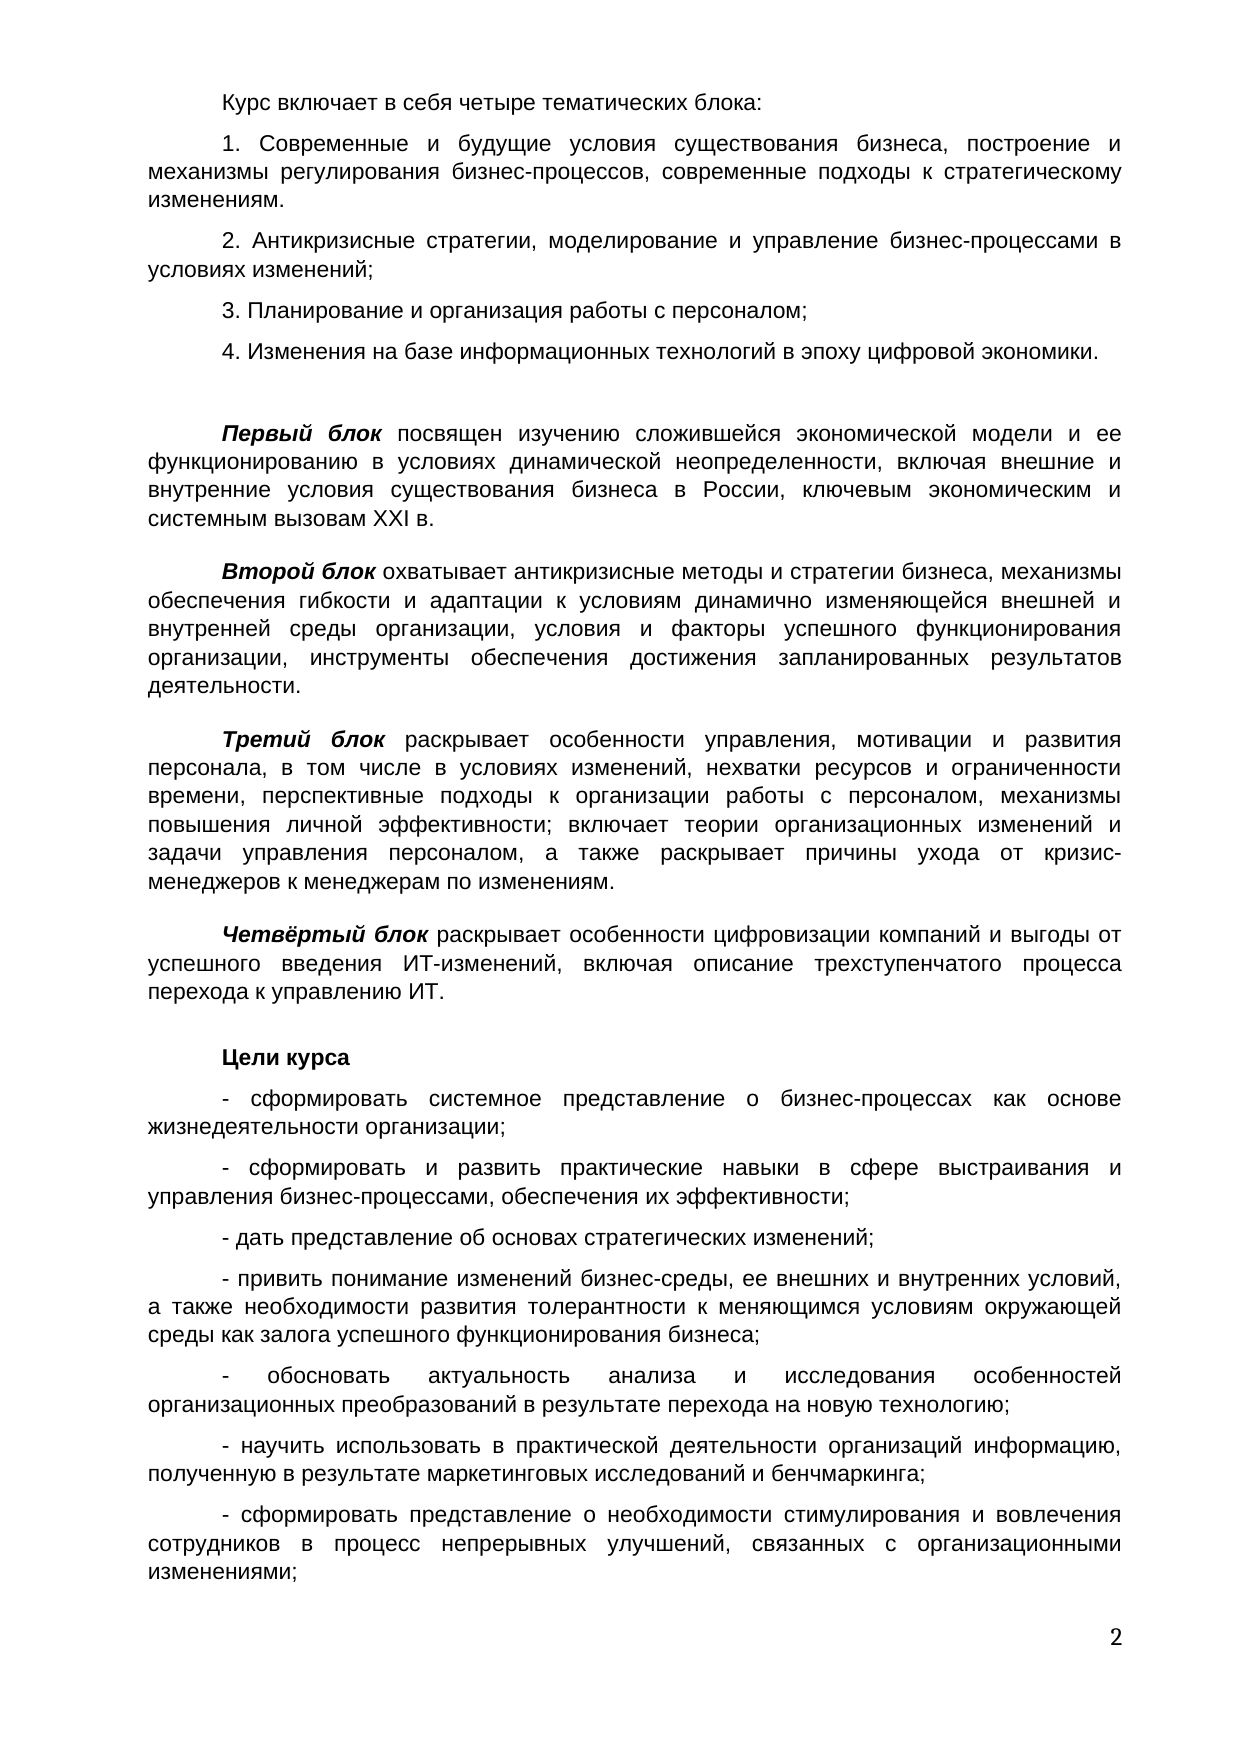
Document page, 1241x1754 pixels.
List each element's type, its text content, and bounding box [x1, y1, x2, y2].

text - сформировать и развить практические навыки в сфере выстраивания и управления бизнес-процессами, обеспечения их эффективности; [148, 1154, 1122, 1209]
text Второй блок охватывает антикризисные методы и стратегии бизнеса, механизмы обеспечения гибкости и адаптации к условиям динамично изменяющейся внешней и внутренней среды организации, условия и факторы успешного функционирования организации, инструменты обеспечения достижения запланированных результатов деятельности. [148, 558, 1122, 698]
text Четвёртый блок раскрывает особенности цифровизации компаний и выгоды от успешного введения ИТ-изменений, включая описание трехступенчатого процесса перехода к управлению ИТ. [148, 921, 1122, 1004]
text 1. Современные и будущие условия существования бизнеса, построение и механизмы регулирования бизнес-процессов, современные подходы к стратегическому изменениям. [148, 129, 1122, 213]
text 3. Планирование и организация работы с персоналом; [148, 297, 1122, 323]
text - дать представление об основах стратегических изменений; [148, 1224, 1122, 1250]
text - научить использовать в практической деятельности организаций информацию, полученную в результате маркетинговых исследований и бенчмаркинга; [148, 1432, 1122, 1487]
text 2. Антикризисные стратегии, моделирование и управление бизнес-процессами в условиях изменений; [148, 227, 1122, 282]
text Первый блок посвящен изучению сложившейся экономической модели и ее функционированию в условиях динамической неопределенности, включая внешние и внутренние условия существования бизнеса в России, ключевым экономическим и системным вызовам XXI в. [148, 419, 1122, 531]
text - сформировать представление о необходимости стимулирования и вовлечения сотрудников в процесс непрерывных улучшений, связанных с организационными изменениями; [148, 1501, 1122, 1584]
text Третий блок раскрывает особенности управления, мотивации и развития персонала, в том числе в условиях изменений, нехватки ресурсов и ограниченности времени, перспективные подходы к организации работы с персоналом, механизмы повышения личной эффективности; включает теории организационных изменений и задачи управления персоналом, а также раскрывает причины ухода от кризис-менеджеров к менеджерам по изменениям. [148, 726, 1122, 894]
text 4. Изменения на базе информационных технологий в эпоху цифровой экономики. [148, 338, 1122, 364]
text Курс включает в себя четыре тематических блока: [148, 89, 1122, 115]
text - обосновать актуальность анализа и исследования особенностей организационных преобразований в результате перехода на новую технологию; [148, 1362, 1122, 1417]
text - привить понимание изменений бизнес-среды, ее внешних и внутренних условий, а также необходимости развития толерантности к меняющимся условиям окружающей среды как залога успешного функционирования бизнеса; [148, 1264, 1122, 1348]
text Цели курса [148, 1044, 1122, 1070]
text - сформировать системное представление о бизнес-процессах как основе жизнедеятельности организации; [148, 1085, 1122, 1140]
